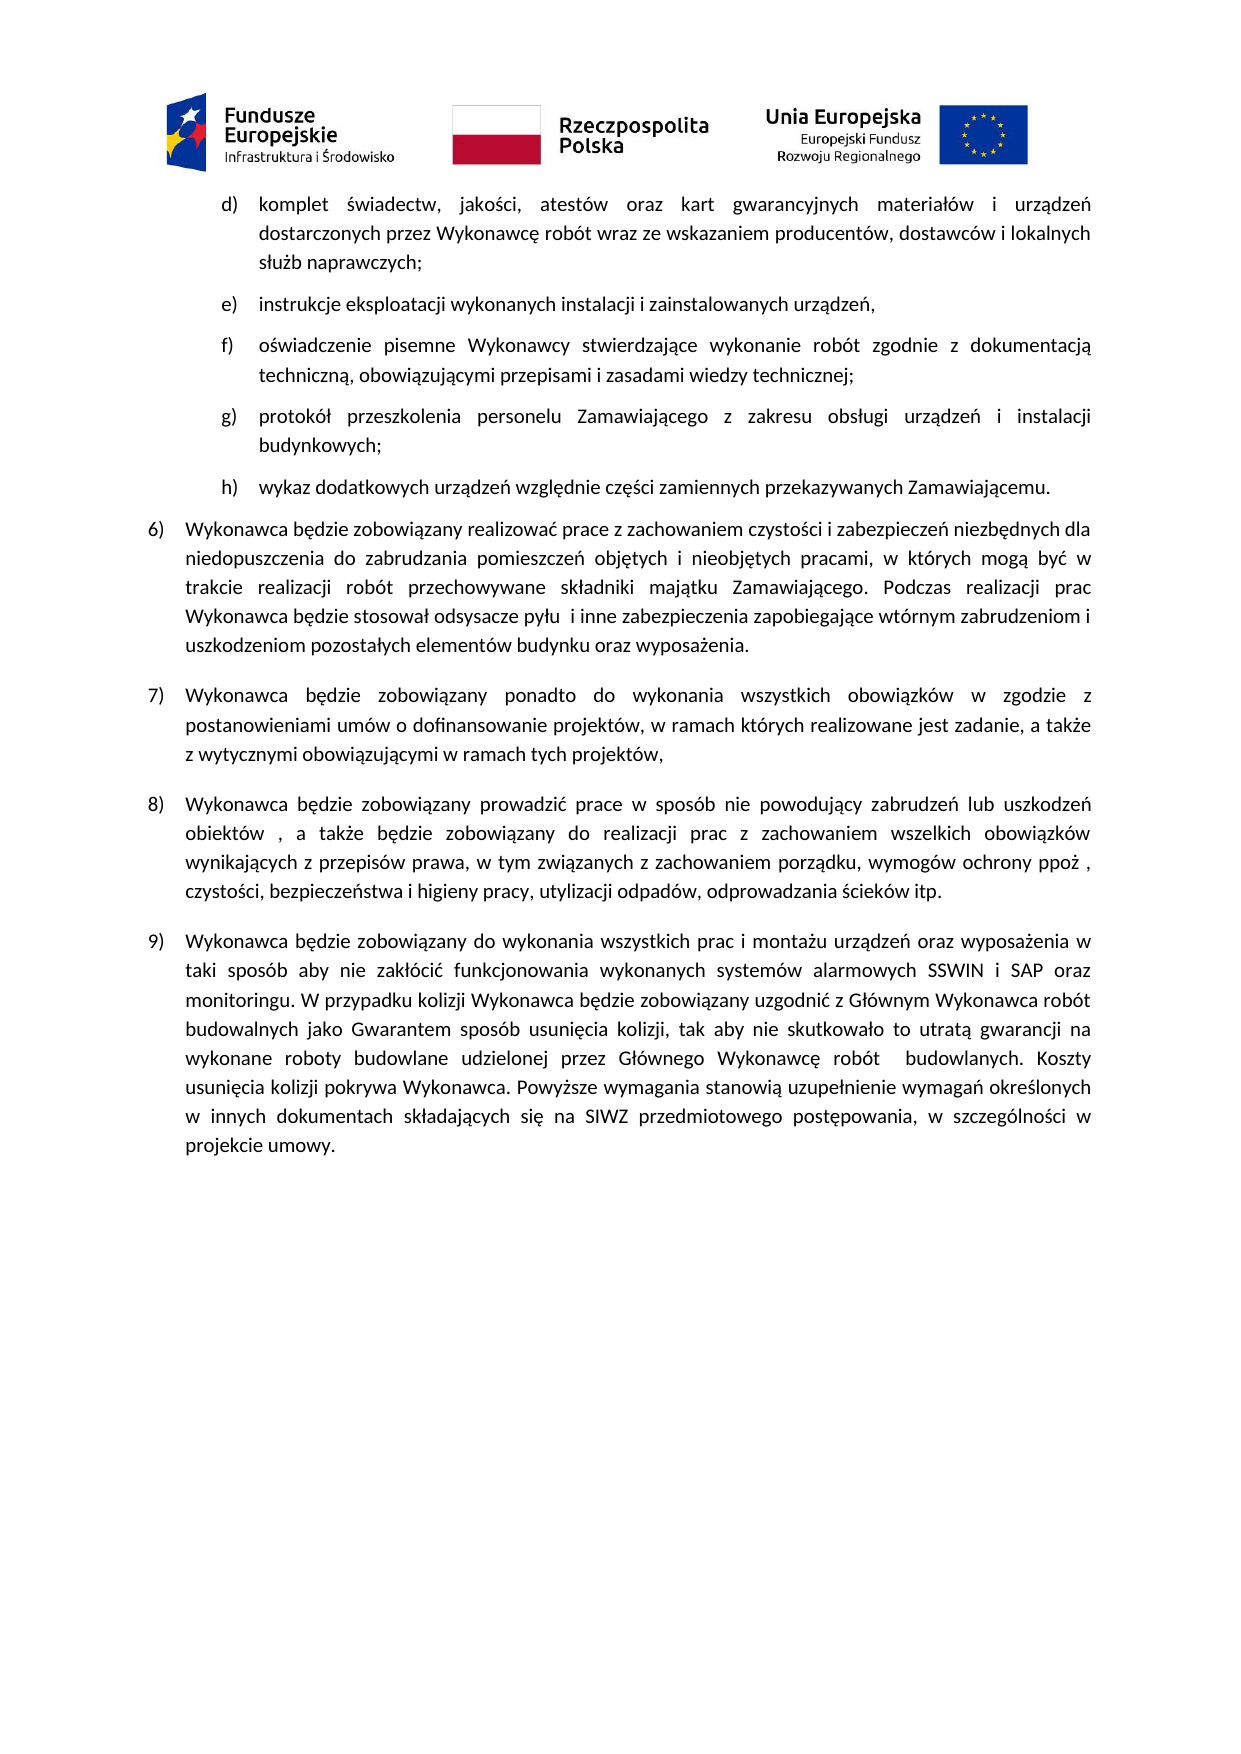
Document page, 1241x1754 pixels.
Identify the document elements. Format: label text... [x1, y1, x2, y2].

list wykaz dodatkowych urządzeń względnie części zamiennych przekazywanych Zamawiającemu. [221, 474, 1093, 500]
list Wykonawca będzie zobowiązany do wykonania wszystkich prac i montażu urządzeń oraz wyposażenia w taki sposób aby nie zakłócić funkcjonowania wykonanych systemów alarmowych SSWIN i SAP oraz monitoringu. W przypadku kolizji Wykonawca będzie zobowiązany uzgodnić z Głównym Wykonawca robót budowalnych jako Gwarantem sposób usunięcia kolizji, tak aby nie skutkowało to utratą gwarancji na wykonane roboty budowlane udzielonej przez Głównego Wykonawcę robót budowlanych. Koszty usunięcia kolizji pokrywa Wykonawca. Powyższe wymagania stanowią uzupełnienie wymagań określonych w innych dokumentach składających się na SIWZ przedmiotowego postępowania, w szczególności w projekcie umowy. [148, 928, 1093, 1158]
list Wykonawca będzie zobowiązany realizować prace z zachowaniem czystości i zabezpieczeń niezbędnych dla niedopuszczenia do zabrudzania pomieszczeń objętych i nieobjętych pracami, w których mogą być w trakcie realizacji robót przechowywane składniki majątku Zamawiającego. Podczas realizacji prac Wykonawca będzie stosował odsysacze pyłu i inne zabezpieczenia zapobiegające wtórnym zabrudzeniom i uszkodzeniom pozostałych elementów budynku oraz wyposażenia. [148, 516, 1093, 658]
list Wykonawca będzie zobowiązany ponadto do wykonania wszystkich obowiązków w zgodzie z postanowieniami umów o dofinansowanie projektów, w ramach których realizowane jest zadanie, a także z wytycznymi obowiązującymi w ramach tych projektów, [148, 683, 1093, 766]
list komplet świadectw, jakości, atestów oraz kart gwarancyjnych materiałów i urządzeń dostarczonych przez Wykonawcę robót wraz ze wskazaniem producentów, dostawców i lokalnych służb naprawczych; [221, 191, 1093, 275]
list Wykonawca będzie zobowiązany prowadzić prace w sposób nie powodujący zabrudzeń lub uszkodzeń obiektów , a także będzie zobowiązany do realizacji prac z zachowaniem wszelkich obowiązków wynikających z przepisów prawa, w tym związanych z zachowaniem porządku, wymogów ochrony ppoż , czystości, bezpieczeństwa i higieny pracy, utylizacji odpadów, odprowadzania ścieków itp. [148, 791, 1093, 904]
list instrukcje eksploatacji wykonanych instalacji i zainstalowanych urządzeń, [221, 291, 1093, 316]
list protokół przeszkolenia personelu Zamawiającego z zakresu obsługi urządzeń i instalacji budynkowych; [221, 403, 1093, 458]
list oświadczenie pisemne Wykonawcy stwierdzające wykonanie robót zgodnie z dokumentacją techniczną, obowiązującymi przepisami i zasadami wiedzy technicznej; [221, 333, 1093, 387]
picture [147, 73, 1047, 191]
